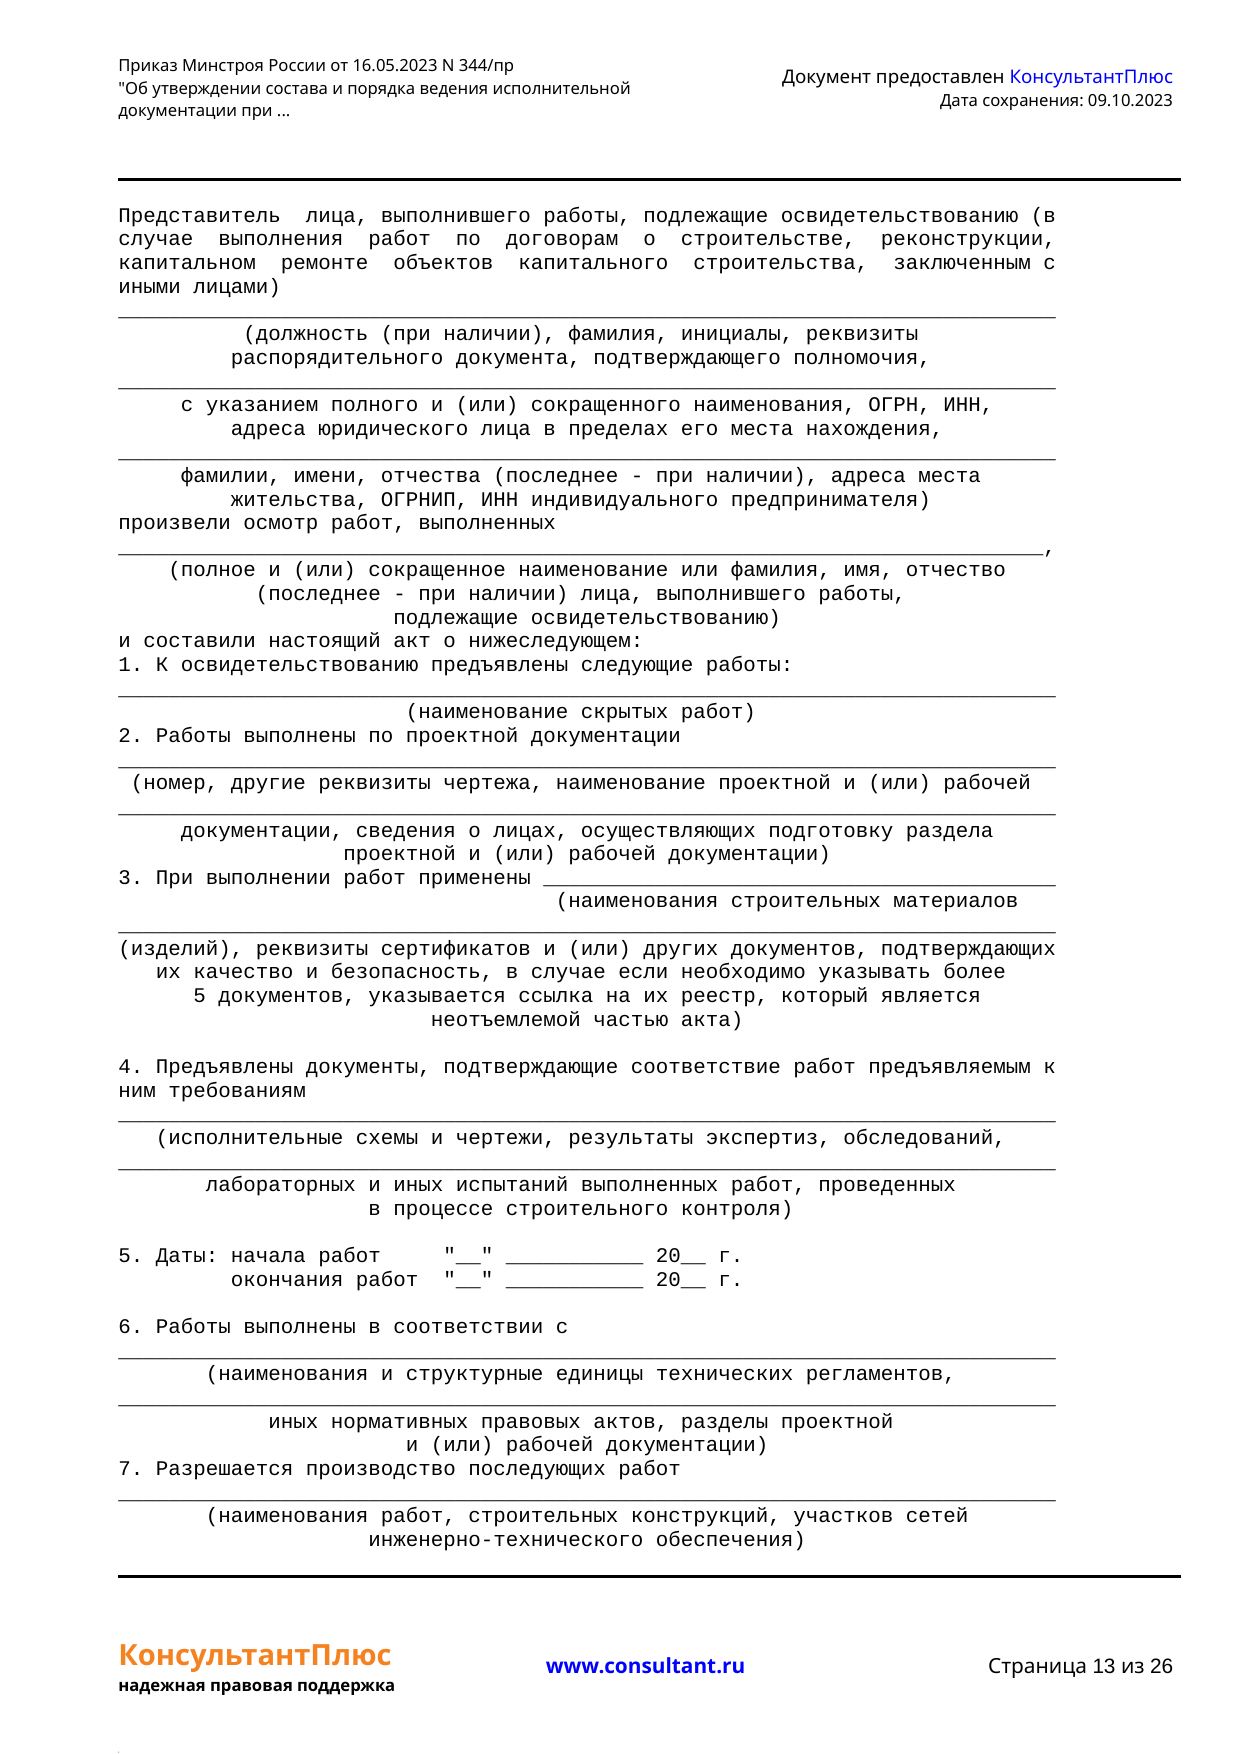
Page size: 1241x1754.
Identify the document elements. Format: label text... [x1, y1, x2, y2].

text произвели осмотр работ, выполненных [118, 512, 1181, 536]
text (наименование скрытых работ) [118, 701, 1181, 725]
text (изделий), реквизиты сертификатов и (или) других документов, подтверждающих [118, 938, 1181, 961]
text фамилии, имени, отчества (последнее - при наличии), адреса места [118, 465, 1181, 488]
text __________________________________________________________________________, [118, 536, 1181, 559]
text иных нормативных правовых актов, разделы проектной [118, 1411, 1181, 1434]
text ___________________________________________________________________________ [118, 441, 1181, 465]
text (наименования и структурные единицы технических регламентов, [118, 1363, 1181, 1387]
text ___________________________________________________________________________ [118, 678, 1181, 701]
text ___________________________________________________________________________ [118, 749, 1181, 772]
text ___________________________________________________________________________ [118, 1340, 1181, 1363]
text ___________________________________________________________________________ [118, 914, 1181, 938]
text (наименования строительных материалов [118, 891, 1181, 914]
text адреса юридического лица в пределах его места нахождения, [118, 418, 1181, 441]
text ___________________________________________________________________________ [118, 299, 1181, 323]
text окончания работ "__" ___________ 20__ г. [118, 1269, 1181, 1292]
text в процессе строительного контроля) [118, 1198, 1181, 1222]
text 3. При выполнении работ применены _________________________________________ [118, 867, 1181, 891]
text ___________________________________________________________________________ [118, 1482, 1181, 1505]
text 6. Работы выполнены в соответствии с [118, 1316, 1181, 1340]
text инженерно-технического обеспечения) [118, 1529, 1181, 1553]
text 2. Работы выполнены по проектной документации [118, 725, 1181, 749]
text с указанием полного и (или) сокращенного наименования, ОГРН, ИНН, [118, 394, 1181, 418]
text (последнее - при наличии) лица, выполнившего работы, [118, 583, 1181, 607]
text ___________________________________________________________________________ [118, 796, 1181, 819]
text ___________________________________________________________________________ [118, 1103, 1181, 1127]
text жительства, ОГРНИП, ИНН индивидуального предпринимателя) [118, 488, 1181, 512]
text распорядительного документа, подтверждающего полномочия, [118, 347, 1181, 370]
text подлежащие освидетельствованию) [118, 607, 1181, 630]
text 7. Разрешается производство последующих работ [118, 1458, 1181, 1482]
text ___________________________________________________________________________ [118, 1151, 1181, 1174]
text ___________________________________________________________________________ [118, 370, 1181, 394]
text Представитель лица, выполнившего работы, подлежащие освидетельствованию (в [118, 205, 1181, 228]
text ___________________________________________________________________________ [118, 1387, 1181, 1411]
text ним требованиям [118, 1080, 1181, 1103]
text (исполнительные схемы и чертежи, результаты экспертиз, обследований, [118, 1127, 1181, 1151]
text 1. К освидетельствованию предъявлены следующие работы: [118, 654, 1181, 678]
text 5 документов, указывается ссылка на их реестр, который является [118, 985, 1181, 1009]
text иными лицами) [118, 276, 1181, 299]
text их качество и безопасность, в случае если необходимо указывать более [118, 961, 1181, 985]
text (номер, другие реквизиты чертежа, наименование проектной и (или) рабочей [118, 772, 1181, 796]
text (наименования работ, строительных конструкций, участков сетей [118, 1505, 1181, 1529]
text капитальном ремонте объектов капитального строительства, заключенным с [118, 252, 1181, 276]
text проектной и (или) рабочей документации) [118, 843, 1181, 867]
text 5. Даты: начала работ "__" ___________ 20__ г. [118, 1245, 1181, 1269]
text (должность (при наличии), фамилия, инициалы, реквизиты [118, 323, 1181, 347]
text неотъемлемой частью акта) [118, 1009, 1181, 1032]
text 4. Предъявлены документы, подтверждающие соответствие работ предъявляемым к [118, 1056, 1181, 1080]
text случае выполнения работ по договорам о строительстве, реконструкции, [118, 228, 1181, 252]
text (полное и (или) сокращенное наименование или фамилия, имя, отчество [118, 559, 1181, 583]
text лабораторных и иных испытаний выполненных работ, проведенных [118, 1174, 1181, 1198]
text и составили настоящий акт о нижеследующем: [118, 630, 1181, 654]
text и (или) рабочей документации) [118, 1434, 1181, 1458]
text документации, сведения о лицах, осуществляющих подготовку раздела [118, 819, 1181, 843]
